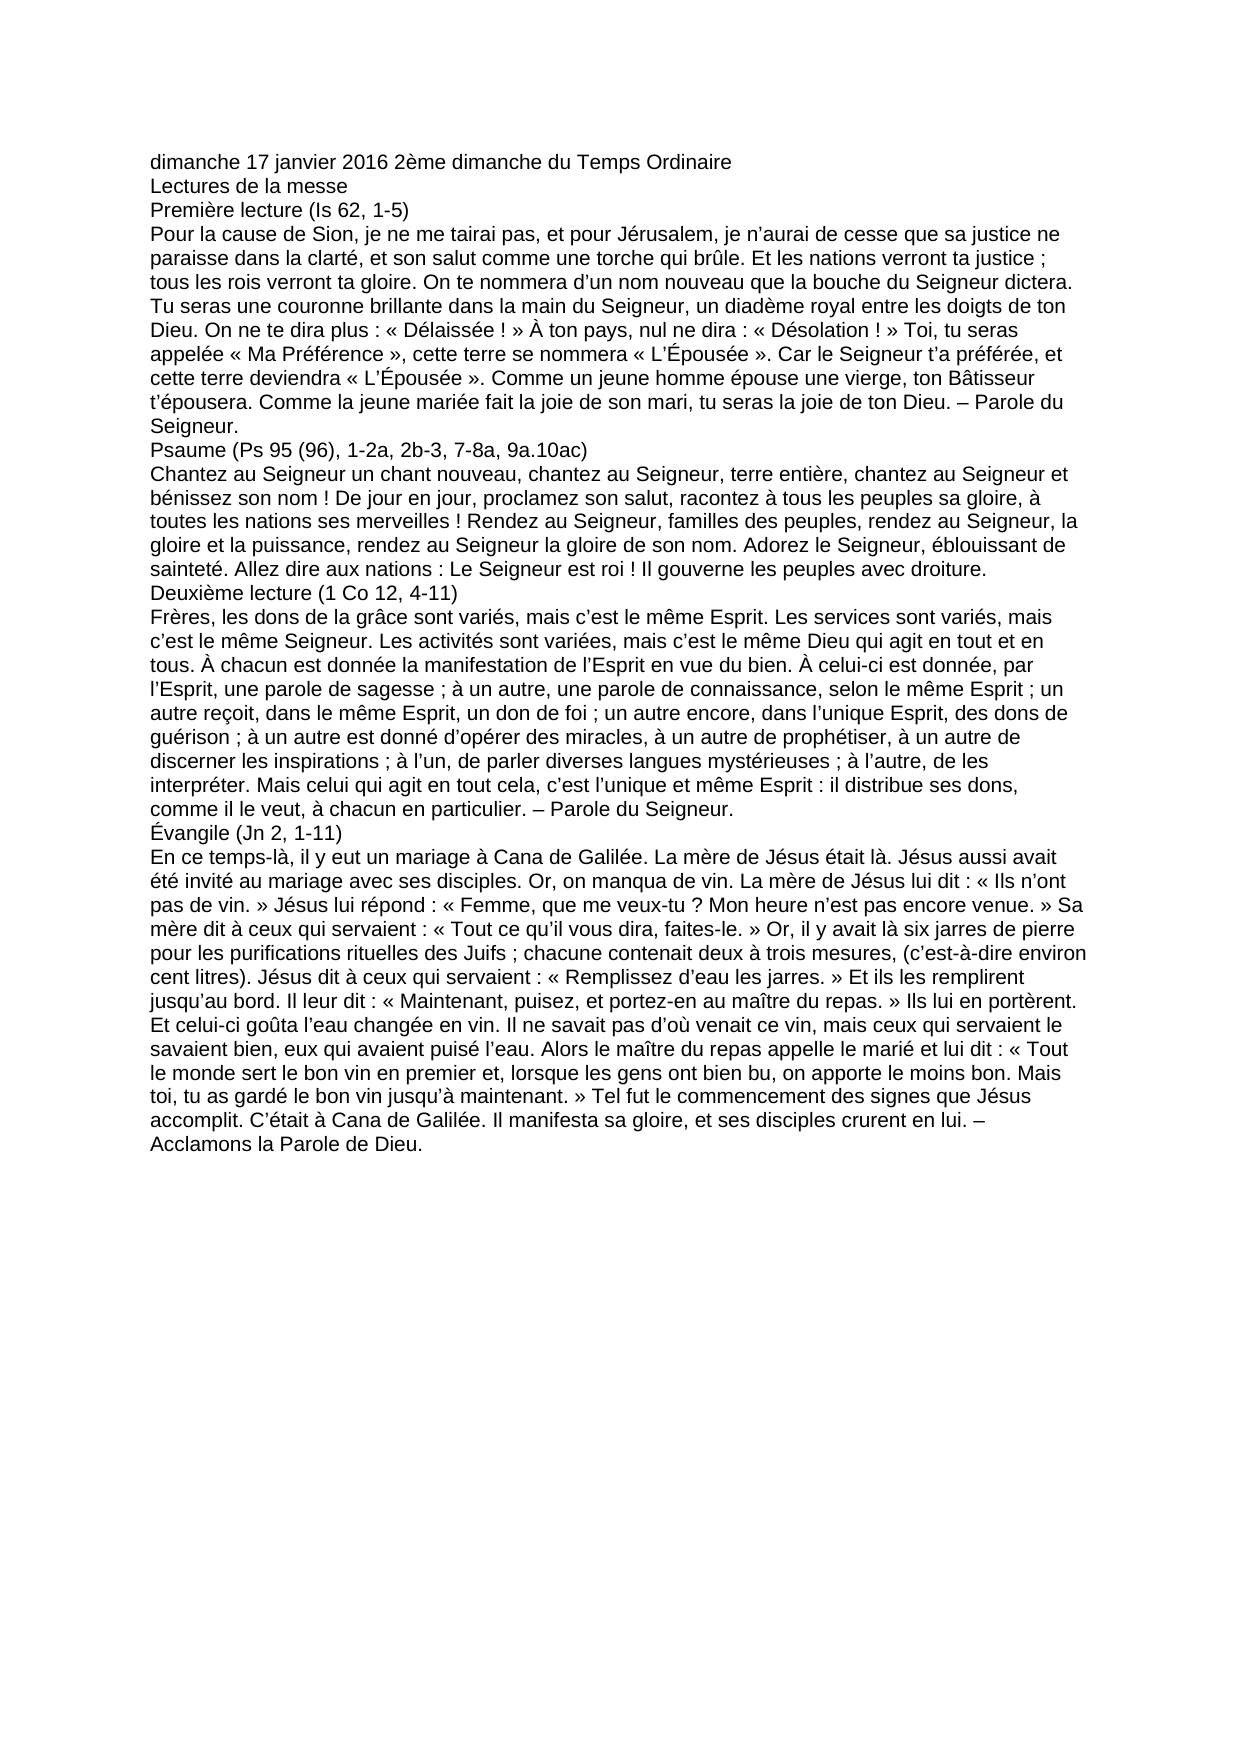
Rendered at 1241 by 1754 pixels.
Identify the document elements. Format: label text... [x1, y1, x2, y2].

text Frères, les dons de la grâce sont variés, mais c’est le même Esprit. Les services sont variés, mais c’est le même Seigneur. Les activités sont variées, mais c’est le même Dieu qui agit en tout et en tous. À chacun est donnée la manifestation de l’Esprit en vue du bien. À celui-ci est donnée, par l’Esprit, une parole de sagesse ; à un autre, une parole de connaissance, selon le même Esprit ; un autre reçoit, dans le même Esprit, un don de foi ; un autre encore, dans l’unique Esprit, des dons de guérison ; à un autre est donné d’opérer des miracles, à un autre de prophétiser, à un autre de discerner les inspirations ; à l’un, de parler diverses langues mystérieuses ; à l’autre, de les interpréter. Mais celui qui agit en tout cela, c’est l’unique et même Esprit : il distribue ses dons, comme il le veut, à chacun en particulier. – Parole du Seigneur. [150, 605, 1090, 821]
text En ce temps-là, il y eut un mariage à Cana de Galilée. La mère de Jésus était là. Jésus aussi avait été invité au mariage avec ses disciples. Or, on manqua de vin. La mère de Jésus lui dit : « Ils n’ont pas de vin. » Jésus lui répond : « Femme, que me veux-tu ? Mon heure n’est pas encore venue. » Sa mère dit à ceux qui servaient : « Tout ce qu’il vous dira, faites-le. » Or, il y avait là six jarres de pierre pour les purifications rituelles des Juifs ; chacune contenait deux à trois mesures, (c’est-à-dire environ cent litres). Jésus dit à ceux qui servaient : « Remplissez d’eau les jarres. » Et ils les remplirent jusqu’au bord. Il leur dit : « Maintenant, puisez, et portez-en au maître du repas. » Ils lui en portèrent. Et celui-ci goûta l’eau changée en vin. Il ne savait pas d’où venait ce vin, mais ceux qui servaient le savaient bien, eux qui avaient puisé l’eau. Alors le maître du repas appelle le marié et lui dit : « Tout le monde sert le bon vin en premier et, lorsque les gens ont bien bu, on apporte le moins bon. Mais toi, tu as gardé le bon vin jusqu’à maintenant. » Tel fut le commencement des signes que Jésus accomplit. C’était à Cana de Galilée. Il manifesta sa gloire, et ses disciples crurent en lui. – Acclamons la Parole de Dieu. [150, 845, 1090, 1156]
text Pour la cause de Sion, je ne me tairai pas, et pour Jérusalem, je n’aurai de cesse que sa justice ne paraisse dans la clarté, et son salut comme une torche qui brûle. Et les nations verront ta justice ; tous les rois verront ta gloire. On te nommera d’un nom nouveau que la bouche du Seigneur dictera. Tu seras une couronne brillante dans la main du Seigneur, un diadème royal entre les doigts de ton Dieu. On ne te dira plus : « Délaissée ! » À ton pays, nul ne dira : « Désolation ! » Toi, tu seras appelée « Ma Préférence », cette terre se nommera « L’Épousée ». Car le Seigneur t’a préférée, et cette terre deviendra « L’Épousée ». Comme un jeune homme épouse une vierge, ton Bâtisseur t’épousera. Comme la jeune mariée fait la joie de son mari, tu seras la joie de ton Dieu. – Parole du Seigneur. [150, 222, 1090, 437]
text Chantez au Seigneur un chant nouveau, chantez au Seigneur, terre entière, chantez au Seigneur et bénissez son nom ! De jour en jour, proclamez son salut, racontez à tous les peuples sa gloire, à toutes les nations ses merveilles ! Rendez au Seigneur, familles des peuples, rendez au Seigneur, la gloire et la puissance, rendez au Seigneur la gloire de son nom. Adorez le Seigneur, éblouissant de sainteté. Allez dire aux nations : Le Seigneur est roi ! Il gouverne les peuples avec droiture. [150, 461, 1090, 581]
